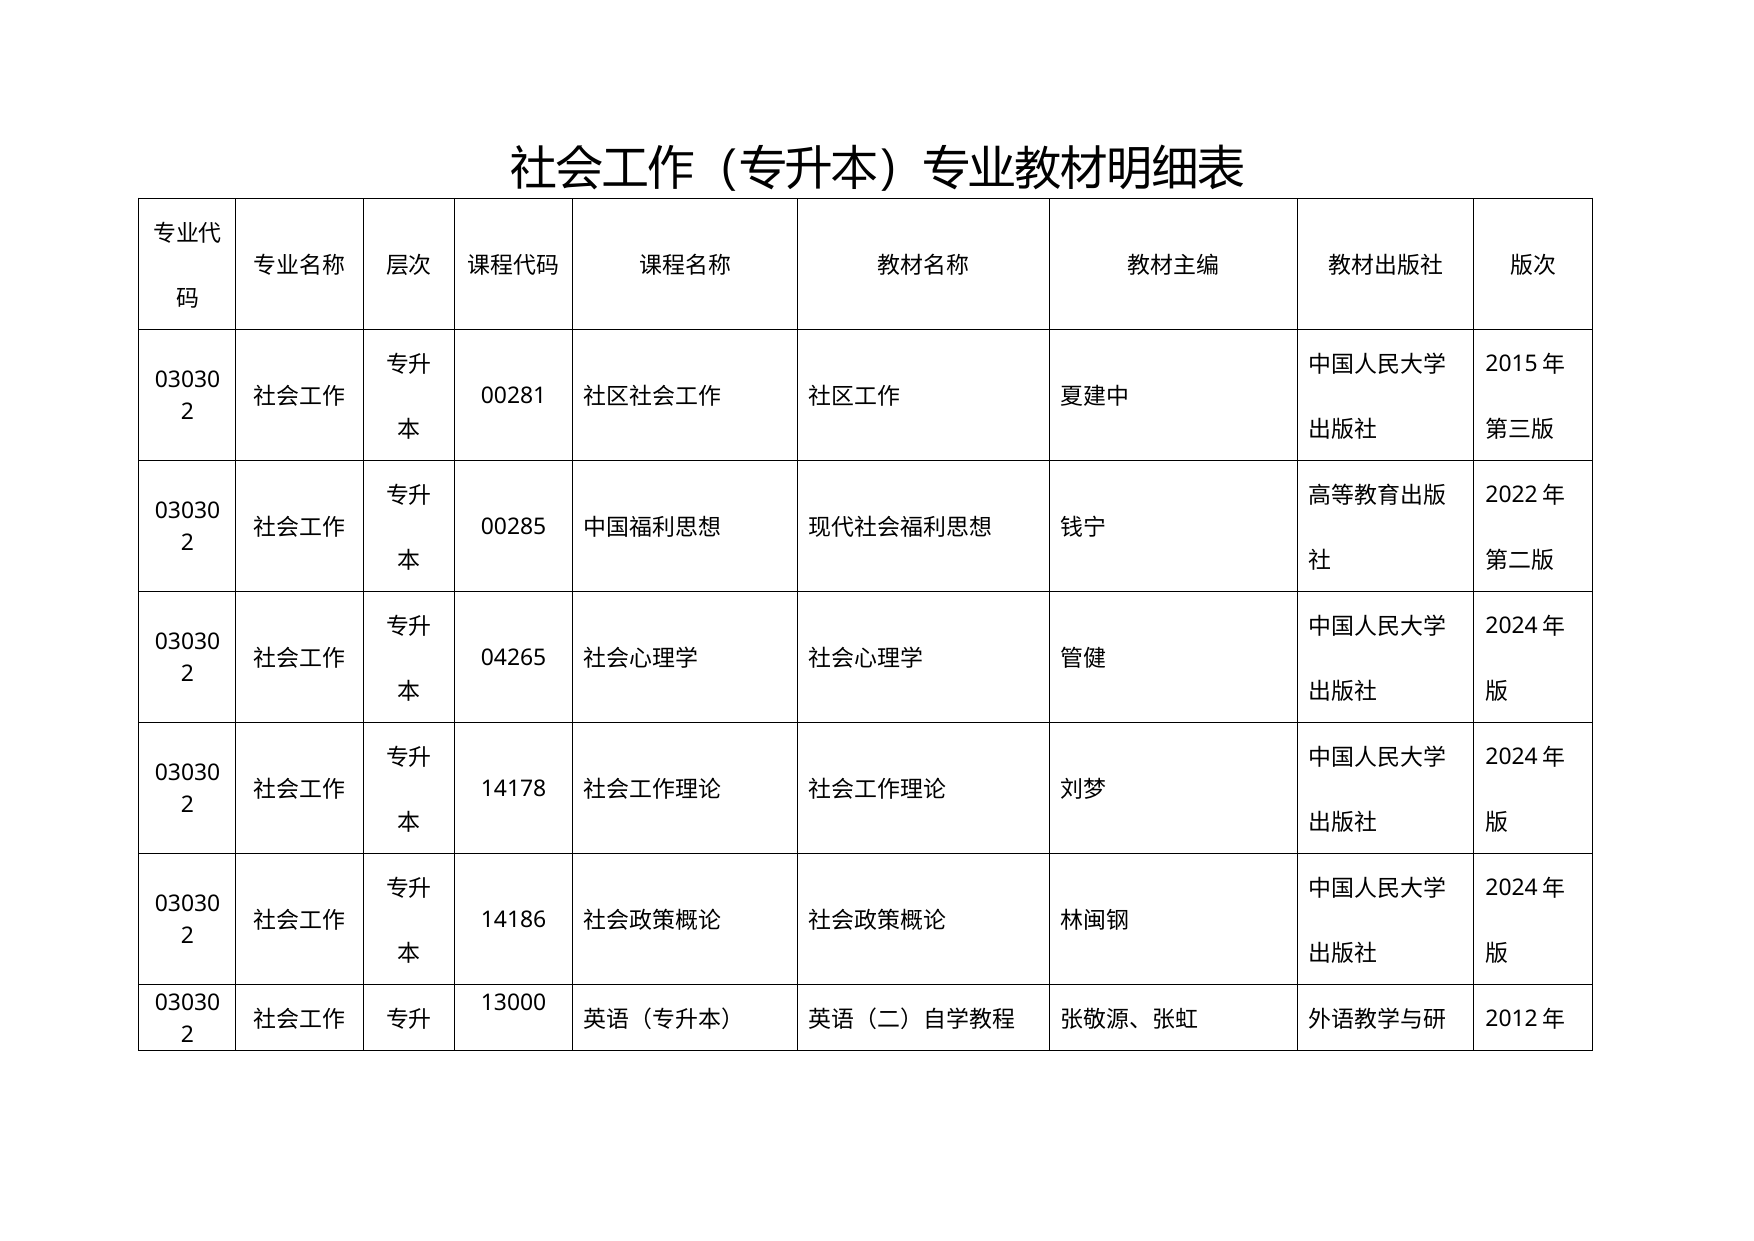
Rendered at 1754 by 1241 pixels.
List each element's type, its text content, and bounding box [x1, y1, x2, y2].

table_cell 社会心理学 [573, 592, 797, 722]
table_cell 030302 [139, 723, 235, 853]
table_cell 中国人民大学出版社 [1298, 330, 1473, 460]
table_cell 030302 [139, 330, 235, 460]
table_cell 00285 [455, 461, 572, 591]
table_cell 2022年第二版 [1474, 461, 1592, 591]
table_cell 专升本 [364, 985, 454, 1050]
table_cell 00281 [455, 330, 572, 460]
table_cell 社会政策概论 [573, 854, 797, 984]
table_cell 社会工作 [236, 592, 363, 722]
table_cell 钱宁 [1050, 461, 1297, 591]
table_cell 英语（二）自学教程 [798, 985, 1049, 1050]
table_header 层次 [364, 199, 454, 329]
table_cell 中国福利思想 [573, 461, 797, 591]
table_cell 管健 [1050, 592, 1297, 722]
table_cell 外语教学与研究出版社 [1298, 985, 1473, 1050]
table_cell 夏建中 [1050, 330, 1297, 460]
table_header 专业名称 [236, 199, 363, 329]
table_cell 高等教育出版社 [1298, 461, 1473, 591]
table_cell 2024年版 [1474, 723, 1592, 853]
table_header 课程代码 [455, 199, 572, 329]
table_cell 中国人民大学出版社 [1298, 723, 1473, 853]
table_cell 社会工作 [236, 854, 363, 984]
table_header 教材出版社 [1298, 199, 1473, 329]
text 社会工作（专升本）专业教材明细表 [150, 133, 1604, 198]
table_cell 社会心理学 [798, 592, 1049, 722]
table_cell 社会工作 [236, 330, 363, 460]
table_header 专业代码 [139, 199, 235, 329]
table_cell 社会工作 [236, 461, 363, 591]
table_cell 刘梦 [1050, 723, 1297, 853]
table_cell 林闽钢 [1050, 854, 1297, 984]
table_cell 030302 [139, 854, 235, 984]
table_cell 社会工作理论 [798, 723, 1049, 853]
table_cell 张敬源、张虹 [1050, 985, 1297, 1050]
table_cell 030302 [139, 985, 235, 1050]
table_cell 社区工作 [798, 330, 1049, 460]
table_cell 2024年版 [1474, 854, 1592, 984]
table_cell 英语（专升本） [573, 985, 797, 1050]
table_header 教材名称 [798, 199, 1049, 329]
table_cell 14186 [455, 854, 572, 984]
table_cell 专升本 [364, 592, 454, 722]
table_cell 专升本 [364, 330, 454, 460]
table_cell 中国人民大学出版社 [1298, 592, 1473, 722]
table_cell 030302 [139, 592, 235, 722]
table_cell 专升本 [364, 461, 454, 591]
table_cell 13000 [455, 985, 572, 1050]
table_cell 社区社会工作 [573, 330, 797, 460]
table_cell 中国人民大学出版社 [1298, 854, 1473, 984]
table_cell 社会政策概论 [798, 854, 1049, 984]
table_cell 专升本 [364, 723, 454, 853]
table_cell 专升本 [364, 854, 454, 984]
table_header 课程名称 [573, 199, 797, 329]
table_cell 社会工作 [236, 985, 363, 1050]
table_cell 社会工作 [236, 723, 363, 853]
table_cell 现代社会福利思想 [798, 461, 1049, 591]
table_cell 2015年第三版 [1474, 330, 1592, 460]
table_cell 14178 [455, 723, 572, 853]
table_header 版次 [1474, 199, 1592, 329]
table_cell 2024年版 [1474, 592, 1592, 722]
table_cell 社会工作理论 [573, 723, 797, 853]
table_header 教材主编 [1050, 199, 1297, 329]
table_cell 030302 [139, 461, 235, 591]
table_cell 04265 [455, 592, 572, 722]
table_cell 2012年版 [1474, 985, 1592, 1050]
